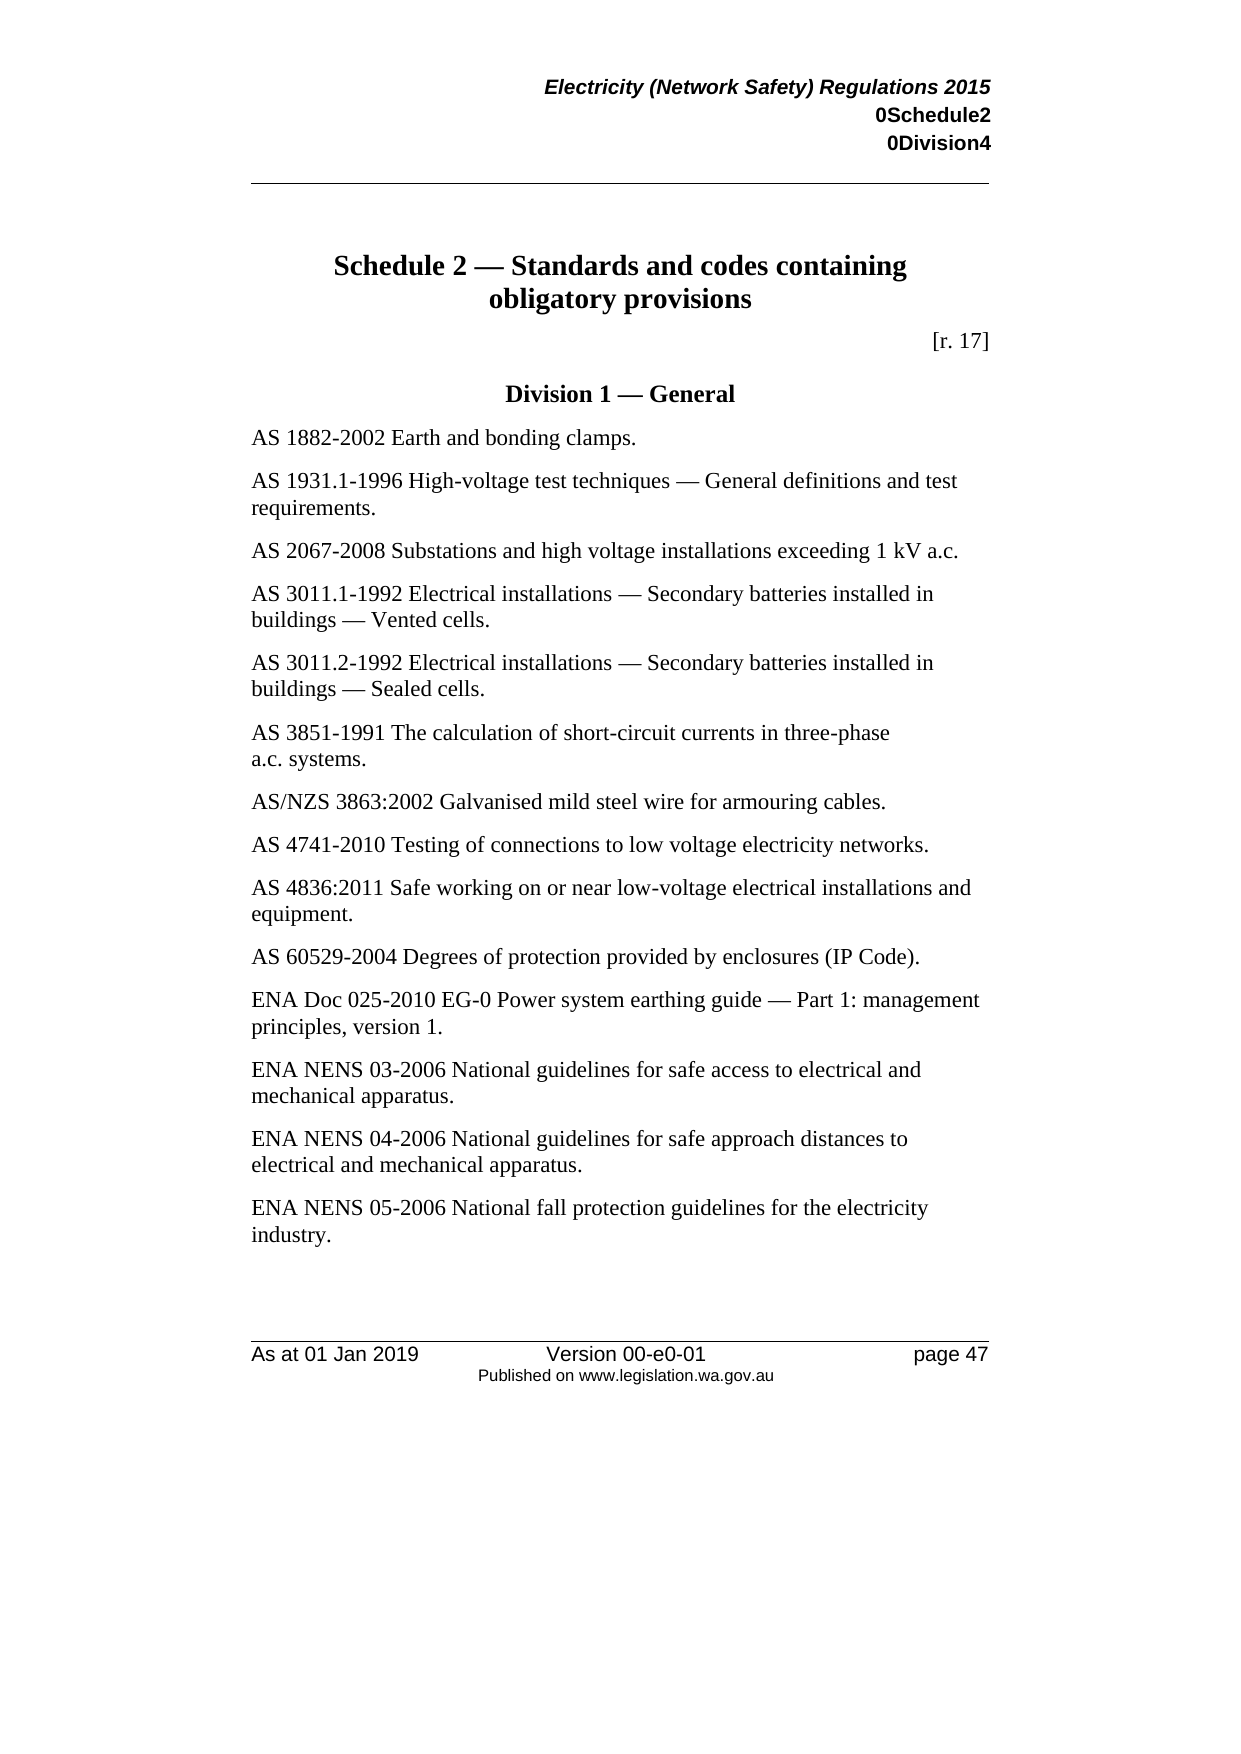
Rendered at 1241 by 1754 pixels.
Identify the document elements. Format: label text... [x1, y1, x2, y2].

text ENA NENS 05-2006 National fall protection guidelines for the electricity industry. [251, 1194, 989, 1247]
subtitle Schedule 2 — Standards and codes containing obligatory provisions [251, 248, 989, 315]
text AS 2067-2008 Substations and high voltage installations exceeding 1 kV a.c. [251, 537, 989, 563]
text AS/NZS 3863:2002 Galvanised mild steel wire for armouring cables. [251, 788, 989, 814]
text [r. 17] [251, 328, 989, 354]
text AS 3011.1-1992 Electrical installations — Secondary batteries installed in buildings — Vented cells. [251, 580, 989, 632]
text ENA NENS 03-2006 National guidelines for safe access to electrical and mechanical apparatus. [251, 1056, 989, 1108]
text AS 3851-1991 The calculation of short-circuit currents in three-phase a.c. systems. [251, 718, 989, 771]
text AS 4836:2011 Safe working on or near low-voltage electrical installations and equipment. [251, 874, 989, 927]
text ENA Doc 025-2010 EG-0 Power system earthing guide — Part 1: management principles, version 1. [251, 986, 989, 1039]
text ENA NENS 04-2006 National guidelines for safe approach distances to electrical and mechanical apparatus. [251, 1125, 989, 1178]
text AS 1882-2002 Earth and bonding clamps. [251, 424, 989, 451]
text AS 1931.1-1996 High-voltage test techniques — General definitions and test requirements. [251, 467, 989, 520]
subtitle Division 1 — General [251, 379, 989, 408]
text AS 3011.2-1992 Electrical installations — Secondary batteries installed in buildings — Sealed cells. [251, 649, 989, 702]
text AS 4741-2010 Testing of connections to low voltage electricity networks. [251, 831, 989, 857]
text AS 60529-2004 Degrees of protection provided by enclosures (IP Code). [251, 943, 989, 970]
